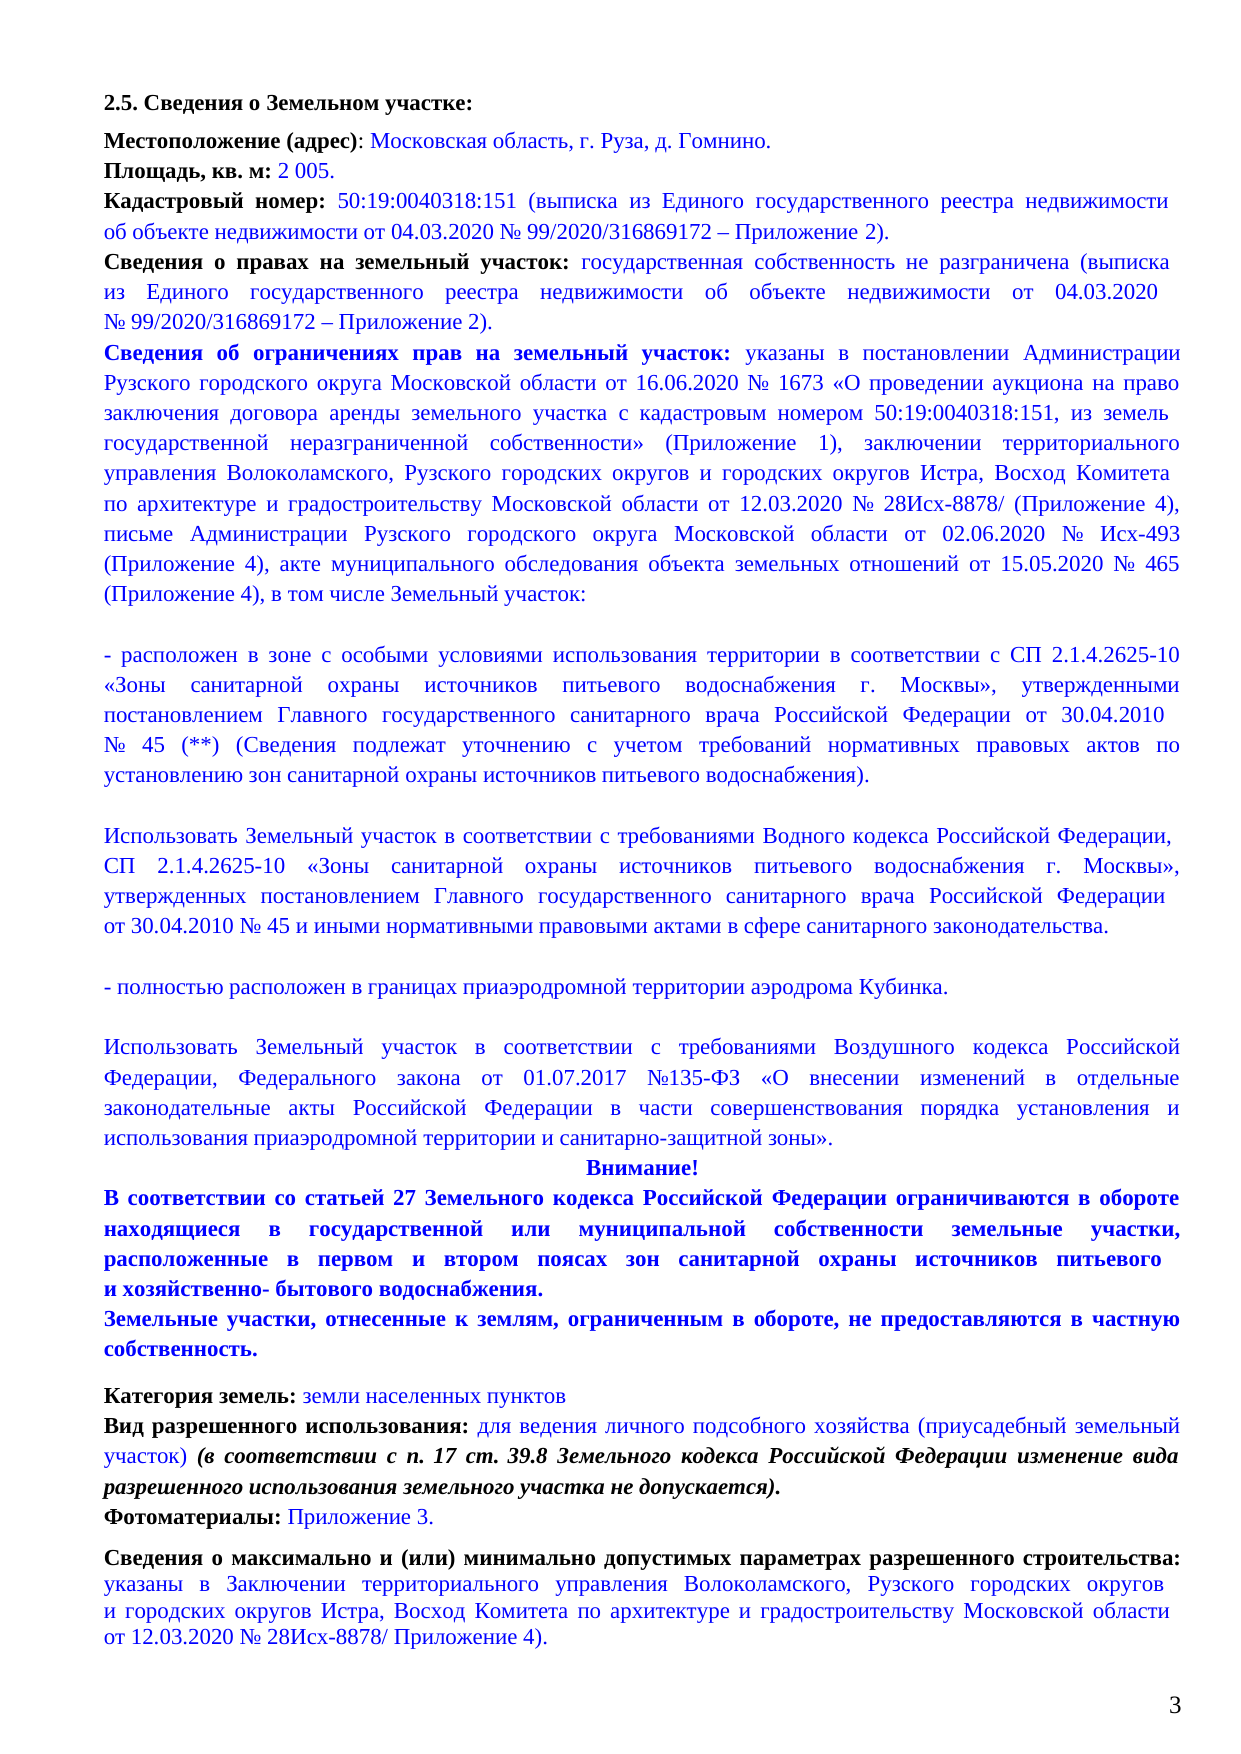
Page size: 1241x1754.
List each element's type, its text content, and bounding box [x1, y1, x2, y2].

text Земельные участки, отнесенные к землям, ограниченным в обороте, не предоставляются в частную собственность. [103, 1305, 1181, 1362]
text Категория земель: земли населенных пунктов [103, 1382, 1181, 1408]
text 2.5. Сведения о Земельном участке: [103, 89, 1181, 115]
text Использовать Земельный участок в соответствии с требованиями Водного кодекса Российской Федерации, СП 2.1.4.2625-10 «Зоны санитарной охраны источников питьевого водоснабжения г. Москвы», утвержденных постановлением Главного государственного санитарного врача Российской Федерации от 30.04.2010 № 45 и иными нормативными правовыми актами в сфере санитарного законодательства. [103, 822, 1181, 939]
text Использовать Земельный участок в соответствии с требованиями Воздушного кодекса Российской Федерации, Федерального закона от 01.07.2017 №135-ФЗ «О внесении изменений в отдельные законодательные акты Российской Федерации в части совершенствования порядка установления и использования приаэродромной территории и санитарно-защитной зоны». [103, 1033, 1181, 1150]
text - расположен в зоне с особыми условиями использования территории в соответствии с СП 2.1.4.2625-10 «Зоны санитарной охраны источников питьевого водоснабжения г. Москвы», утвержденными постановлением Главного государственного санитарного врача Российской Федерации от 30.04.2010 № 45 (**) (Сведения подлежат уточнению с учетом требований нормативных правовых актов по установлению зон санитарной охраны источников питьевого водоснабжения). [103, 641, 1181, 788]
text Внимание! [103, 1154, 1181, 1181]
text Сведения об ограничениях прав на земельный участок: указаны в постановлении Администрации Рузского городского округа Московской области от 16.06.2020 № 1673 «О проведении аукциона на право заключения договора аренды земельного участка с кадастровым номером 50:19:0040318:151, из земель государственной неразграниченной собственности» (Приложение 1), заключении территориального управления Волоколамского, Рузского городских округов и городских округов Истра, Восход Комитета по архитектуре и градостроительству Московской области от 12.03.2020 № 28Исх-8878/ (Приложение 4), письме Администрации Рузского городского округа Московской области от 02.06.2020 № Исх-493 (Приложение 4), акте муниципального обследования объекта земельных отношений от 15.05.2020 № 465 (Приложение 4), в том числе Земельный участок: [103, 339, 1181, 607]
text Вид разрешенного использования: для ведения личного подсобного хозяйства (приусадебный земельный участок) (в соответствии с п. 17 ст. 39.8 Земельного кодекса Российской Федерации изменение вида разрешенного использования земельного участка не допускается). [103, 1412, 1181, 1499]
text В соответствии со статьей 27 Земельного кодекса Российской Федерации ограничиваются в обороте находящиеся в государственной или муниципальной собственности земельные участки, расположенные в первом и втором поясах зон санитарной охраны источников питьевого и хозяйственно- бытового водоснабжения. [103, 1184, 1181, 1301]
text Кадастровый номер: 50:19:0040318:151 (выписка из Единого государственного реестра недвижимости об объекте недвижимости от 04.03.2020 № 99/2020/316869172 – Приложение 2). [103, 188, 1181, 244]
text Площадь, кв. м: 2 005. [103, 157, 1181, 184]
text Сведения о правах на земельный участок: государственная собственность не разграничена (выписка из Единого государственного реестра недвижимости об объекте недвижимости от 04.03.2020 № 99/2020/316869172 – Приложение 2). [103, 248, 1181, 335]
text Фотоматериалы: Приложение 3. [103, 1503, 1181, 1529]
text Сведения о максимально и (или) минимально допустимых параметрах разрешенного строительства: указаны в Заключении территориального управления Волоколамского, Рузского городских округов и городских округов Истра, Восход Комитета по архитектуре и градостроительству Московской области от 12.03.2020 № 28Исх-8878/ Приложение 4). [103, 1544, 1181, 1649]
text Местоположение (адрес): Московская область, г. Руза, д. Гомнино. [103, 127, 1181, 153]
text - полностью расположен в границах приаэродромной территории аэродрома Кубинка. [103, 973, 1181, 999]
